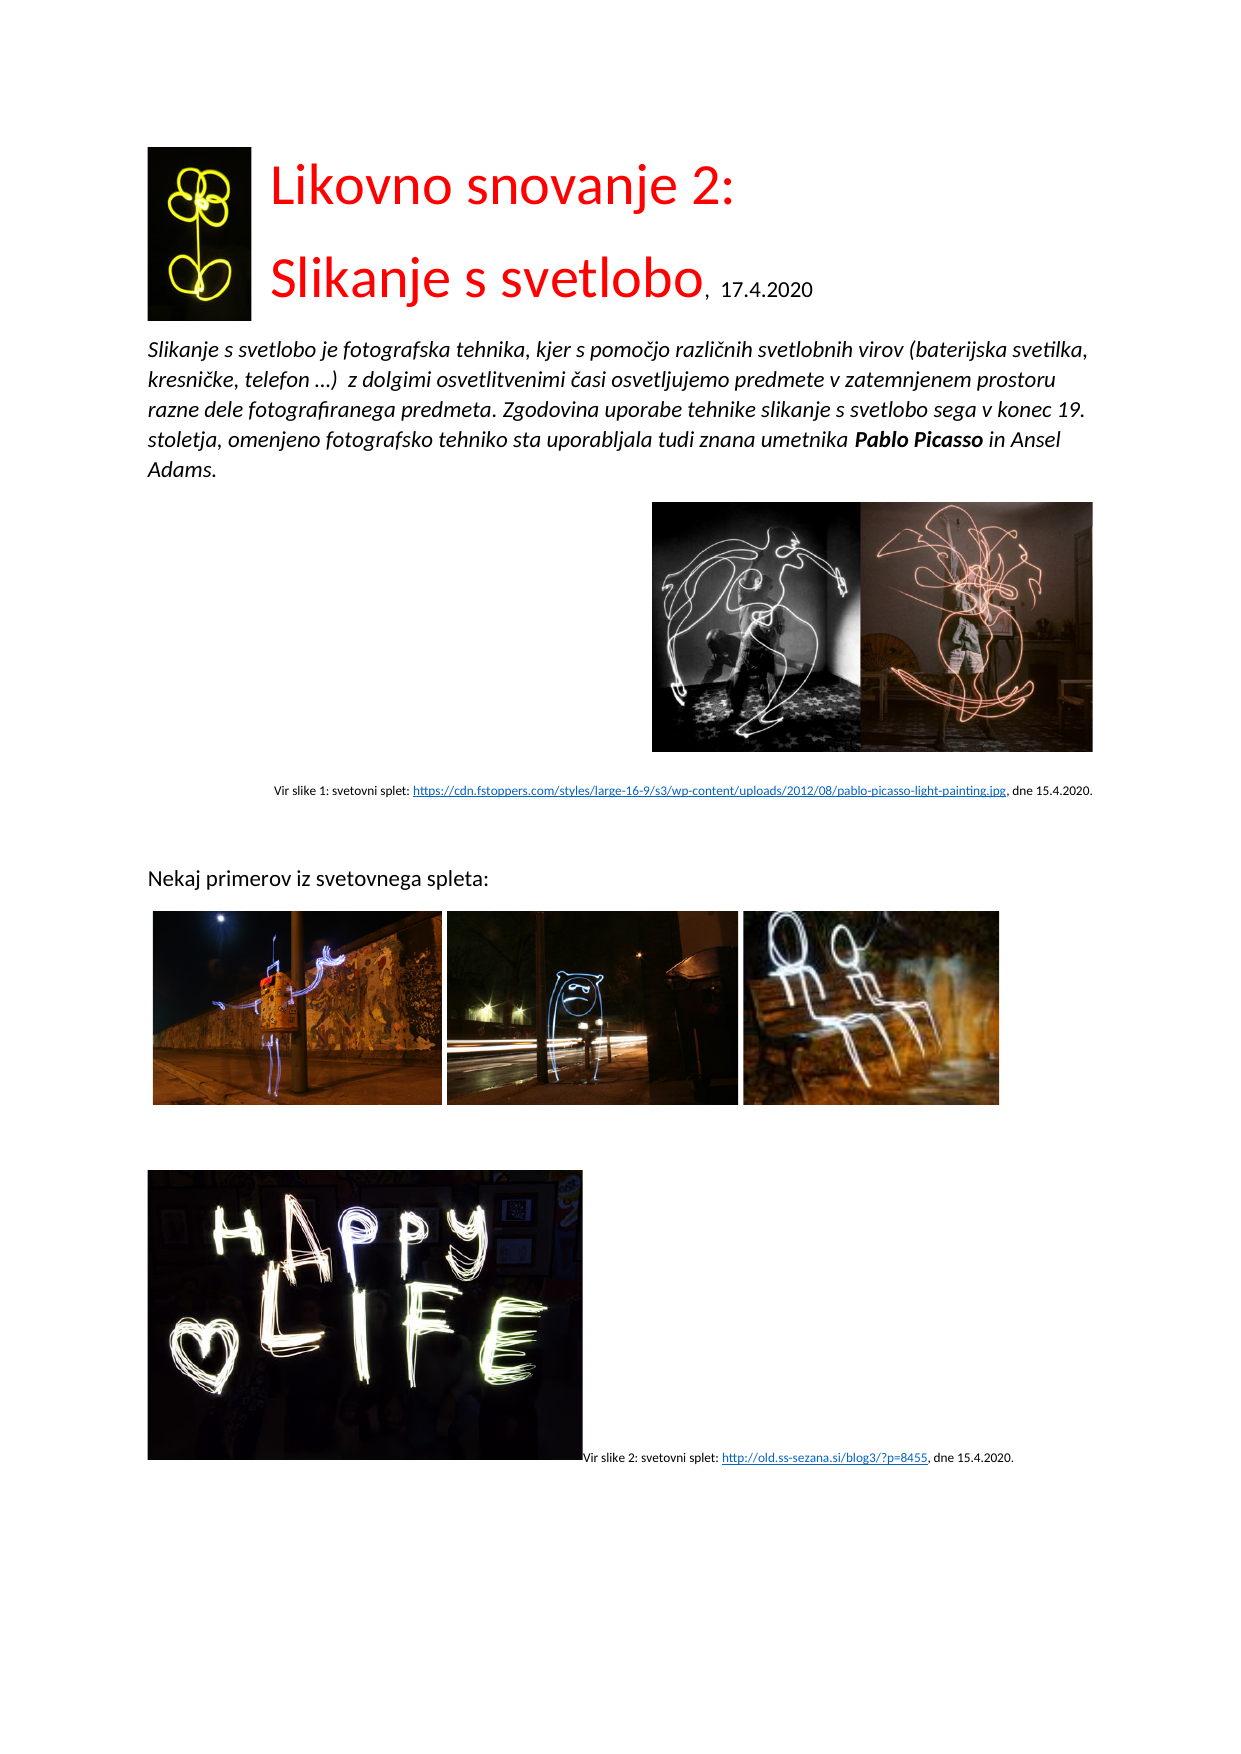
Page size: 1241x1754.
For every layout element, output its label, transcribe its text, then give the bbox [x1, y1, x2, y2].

picture [652, 502, 1093, 752]
text Slikanje s svetlobo je fotografska tehnika, kjer s pomočjo različnih svetlobnih virov (baterijska svetilka, kresničke, telefon …) z dolgimi osvetlitvenimi časi osvetljujemo predmete v zatemnjenem prostoru razne dele fotografiranega predmeta. Zgodovina uporabe tehnike slikanje s svetlobo sega v konec 19. stoletja, omenjeno fotografsko tehniko sta uporabljala tudi znana umetnika Pablo Picasso in Ansel Adams. [148, 335, 1093, 483]
text Likovno snovanje 2: [252, 148, 1093, 219]
picture [447, 911, 739, 1105]
picture [147, 1170, 583, 1460]
text Vir slike 1: svetovni splet: https://cdn.fstoppers.com/styles/large-16-9/s3/wp-content/uploads/2012/08/pablo-picasso-light-painting.jpg, dne 15.4.2020. [148, 770, 1093, 798]
picture [743, 911, 1000, 1105]
picture [147, 147, 252, 321]
text Nekaj primerov iz svetovnega spleta: [148, 864, 1093, 892]
text Slikanje s svetlobo, 17.4.2020 [252, 241, 1093, 312]
picture [152, 911, 442, 1105]
